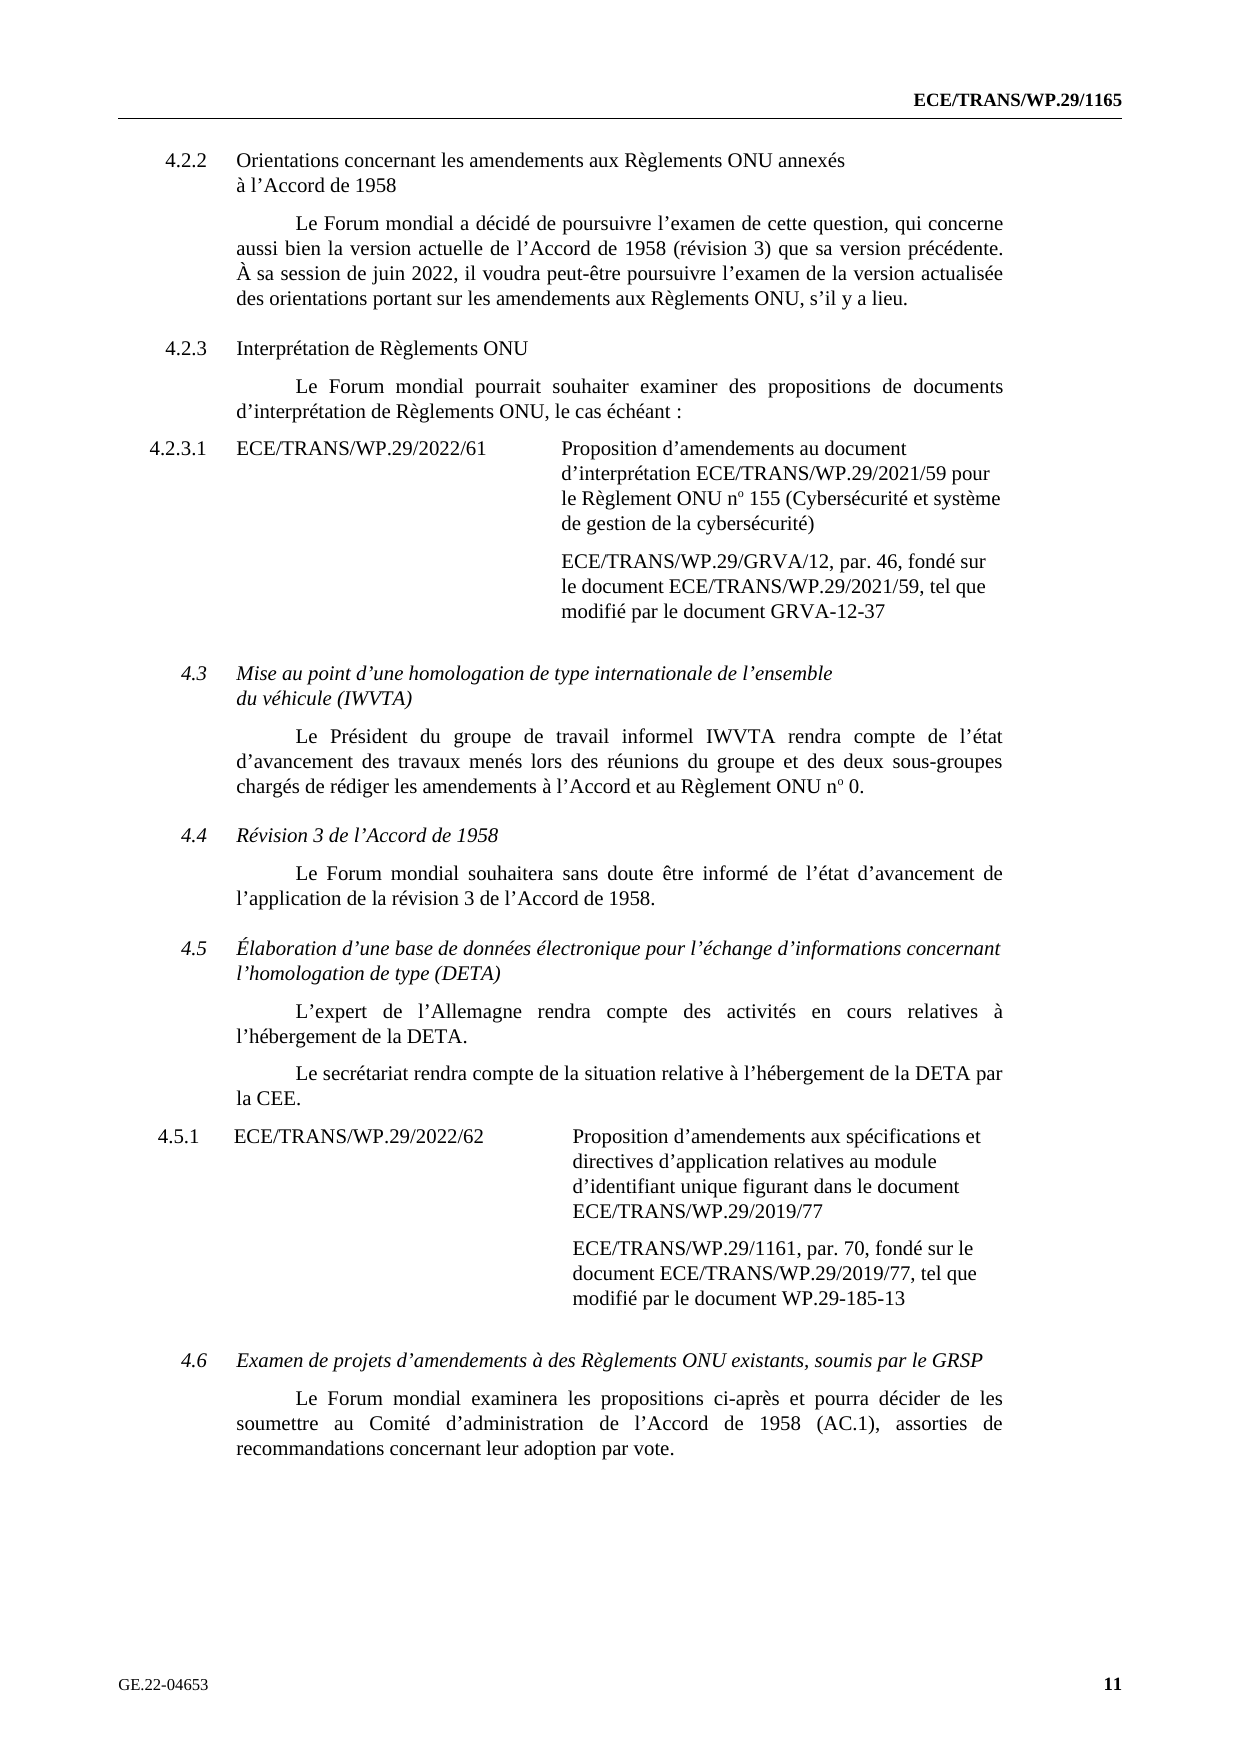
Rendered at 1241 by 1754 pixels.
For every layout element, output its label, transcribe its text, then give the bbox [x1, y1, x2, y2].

text 4.3 Mise au point d’une homologation de type internationale de l’ensemble du véhicule (IWVTA) [118, 660, 1004, 710]
text Le Forum mondial pourrait souhaiter examiner des propositions de documents d’interprétation de Règlements ONU, le cas échéant : [236, 373, 1004, 423]
text Le Forum mondial examinera les propositions ci-après et pourra décider de les soumettre au Comité d’administration de l’Accord de 1958 (AC.1), assorties de recommandations concernant leur adoption par vote. [236, 1385, 1004, 1460]
text Le Président du groupe de travail informel IWVTA rendra compte de l’état d’avancement des travaux menés lors des réunions du groupe et des deux sous-groupes chargés de rédiger les amendements à l’Accord et au Règlement ONU no 0. [236, 723, 1004, 798]
text Le secrétariat rendra compte de la situation relative à l’hébergement de la DETA par la CEE. [236, 1060, 1004, 1110]
text 4.5 Élaboration d’une base de données électronique pour l’échange d’informations concernant l’homologation de type (DETA) [118, 935, 1004, 985]
text Le Forum mondial a décidé de poursuivre l’examen de cette question, qui concerne aussi bien la version actuelle de l’Accord de 1958 (révision 3) que sa version précédente. À sa session de juin 2022, il voudra peut-être poursuivre l’examen de la version actualisée des orientations portant sur les amendements aux Règlements ONU, s’il y a lieu. [236, 210, 1004, 310]
text 4.6 Examen de projets d’amendements à des Règlements ONU existants, soumis par le GRSP [118, 1348, 1004, 1373]
text 4.4 Révision 3 de l’Accord de 1958 [118, 823, 1004, 848]
table_header 4.2.3.1 [118, 435, 236, 635]
text 4.2.2 Orientations concernant les amendements aux Règlements ONU annexés à l’Accord de 1958 [118, 148, 1004, 198]
table_header 4.5.1 [118, 1123, 222, 1323]
table_header Proposition d’amendements aux spécifications et directives d’application relatives au module d’identifiant unique figurant dans le document ECE/TRANS/WP.29/2019/77 ECE/TRANS/WP.29/1161, par. 70, fondé sur le document ECE/TRANS/WP.29/2019/77, tel que modifié par le document WP.29-185-13 [561, 1123, 1004, 1323]
text 4.2.3 Interprétation de Règlements ONU [118, 335, 1004, 360]
table_header Proposition d’amendements au document d’interprétation ECE/TRANS/WP.29/2021/59 pour le Règlement ONU no 155 (Cybersécurité et système de gestion de la cybersécurité) ECE/TRANS/WP.29/GRVA/12, par. 46, fondé sur le document ECE/TRANS/WP.29/2021/59, tel que modifié par le document GRVA-12-37 [561, 435, 1004, 635]
text Le Forum mondial souhaitera sans doute être informé de l’état d’avancement de l’application de la révision 3 de l’Accord de 1958. [236, 860, 1004, 910]
table_header ECE/TRANS/WP.29/2022/62 [222, 1123, 561, 1323]
table_header ECE/TRANS/WP.29/2022/61 [236, 435, 561, 635]
text L’expert de l’Allemagne rendra compte des activités en cours relatives à l’hébergement de la DETA. [236, 998, 1004, 1048]
